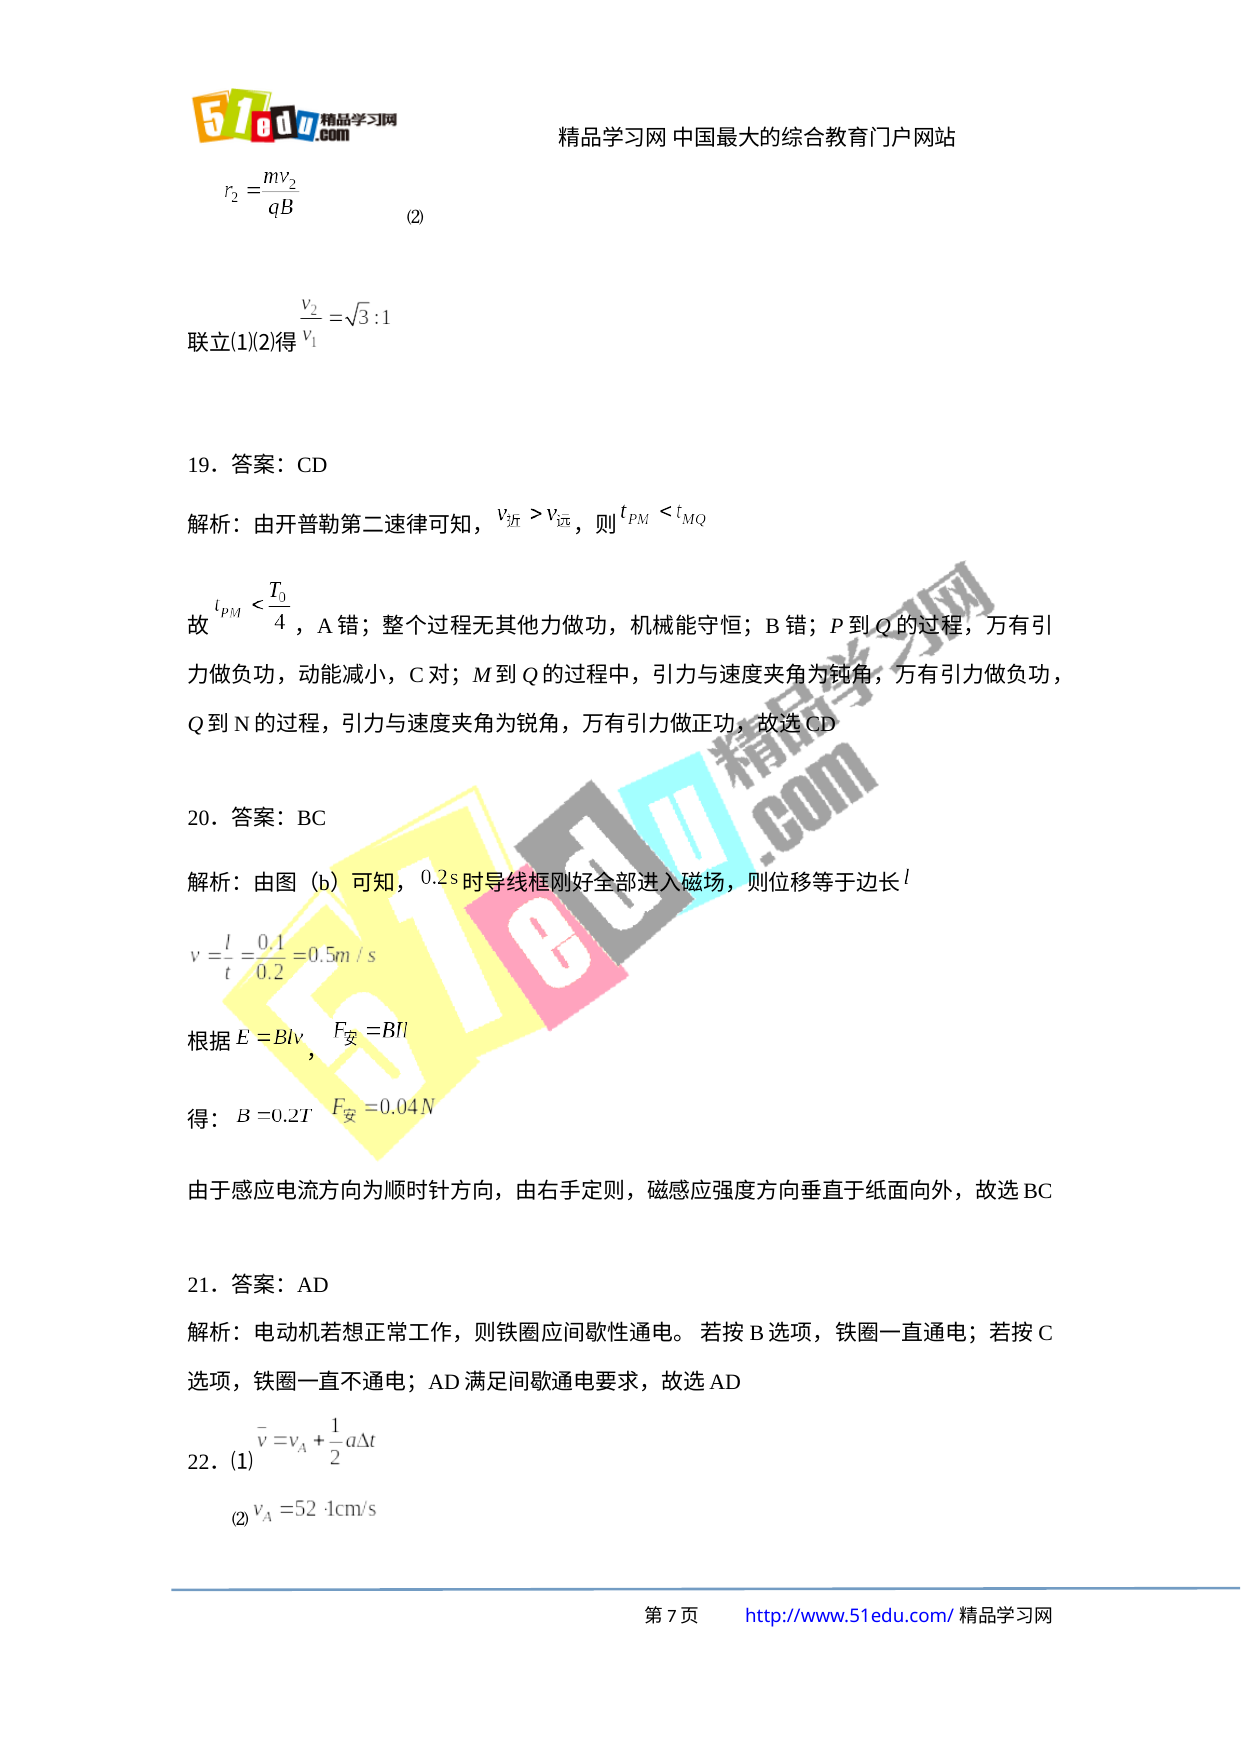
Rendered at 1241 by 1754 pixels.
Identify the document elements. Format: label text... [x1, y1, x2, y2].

text 根据， [187, 1007, 1053, 1072]
text ⑵ [187, 161, 1053, 258]
text ⑵ [187, 1492, 1053, 1557]
text 由于感应电流方向为顺时针方向，由右手定则，磁感应强度方向垂直于纸面向外，故选BC [187, 1173, 1053, 1205]
text 故，A错；整个过程无其他力做功，机械能守恒；B错；P到Q的过程，万有引力做负功，动能减小，C对；M到Q的过程中，引力与速度夹角为钝角，万有引力做负功，Q到N的过程，引力与速度夹角为锐角，万有引力做正功，故选CD [187, 576, 1053, 738]
text 20．答案：BC [187, 799, 1053, 832]
text 得： [187, 1092, 1053, 1157]
text 19．答案：CD [187, 446, 1053, 479]
text 解析：由图（b）可知，时导线框刚好全部进入磁场，则位移等于边长 [187, 847, 1053, 912]
text 解析：由开普勒第二速律可知，，则 [187, 495, 1053, 560]
picture [187, 88, 405, 145]
text 22．⑴ [187, 1412, 1053, 1477]
text 解析：电动机若想正常工作，则铁圈应间歇性通电。 若按B选项，铁圈一直通电；若按C选项，铁圈一直不通电；AD满足间歇通电要求，故选AD [187, 1314, 1053, 1396]
text 21．答案：AD [187, 1266, 1053, 1299]
text 联立⑴⑵得 [187, 288, 1053, 386]
